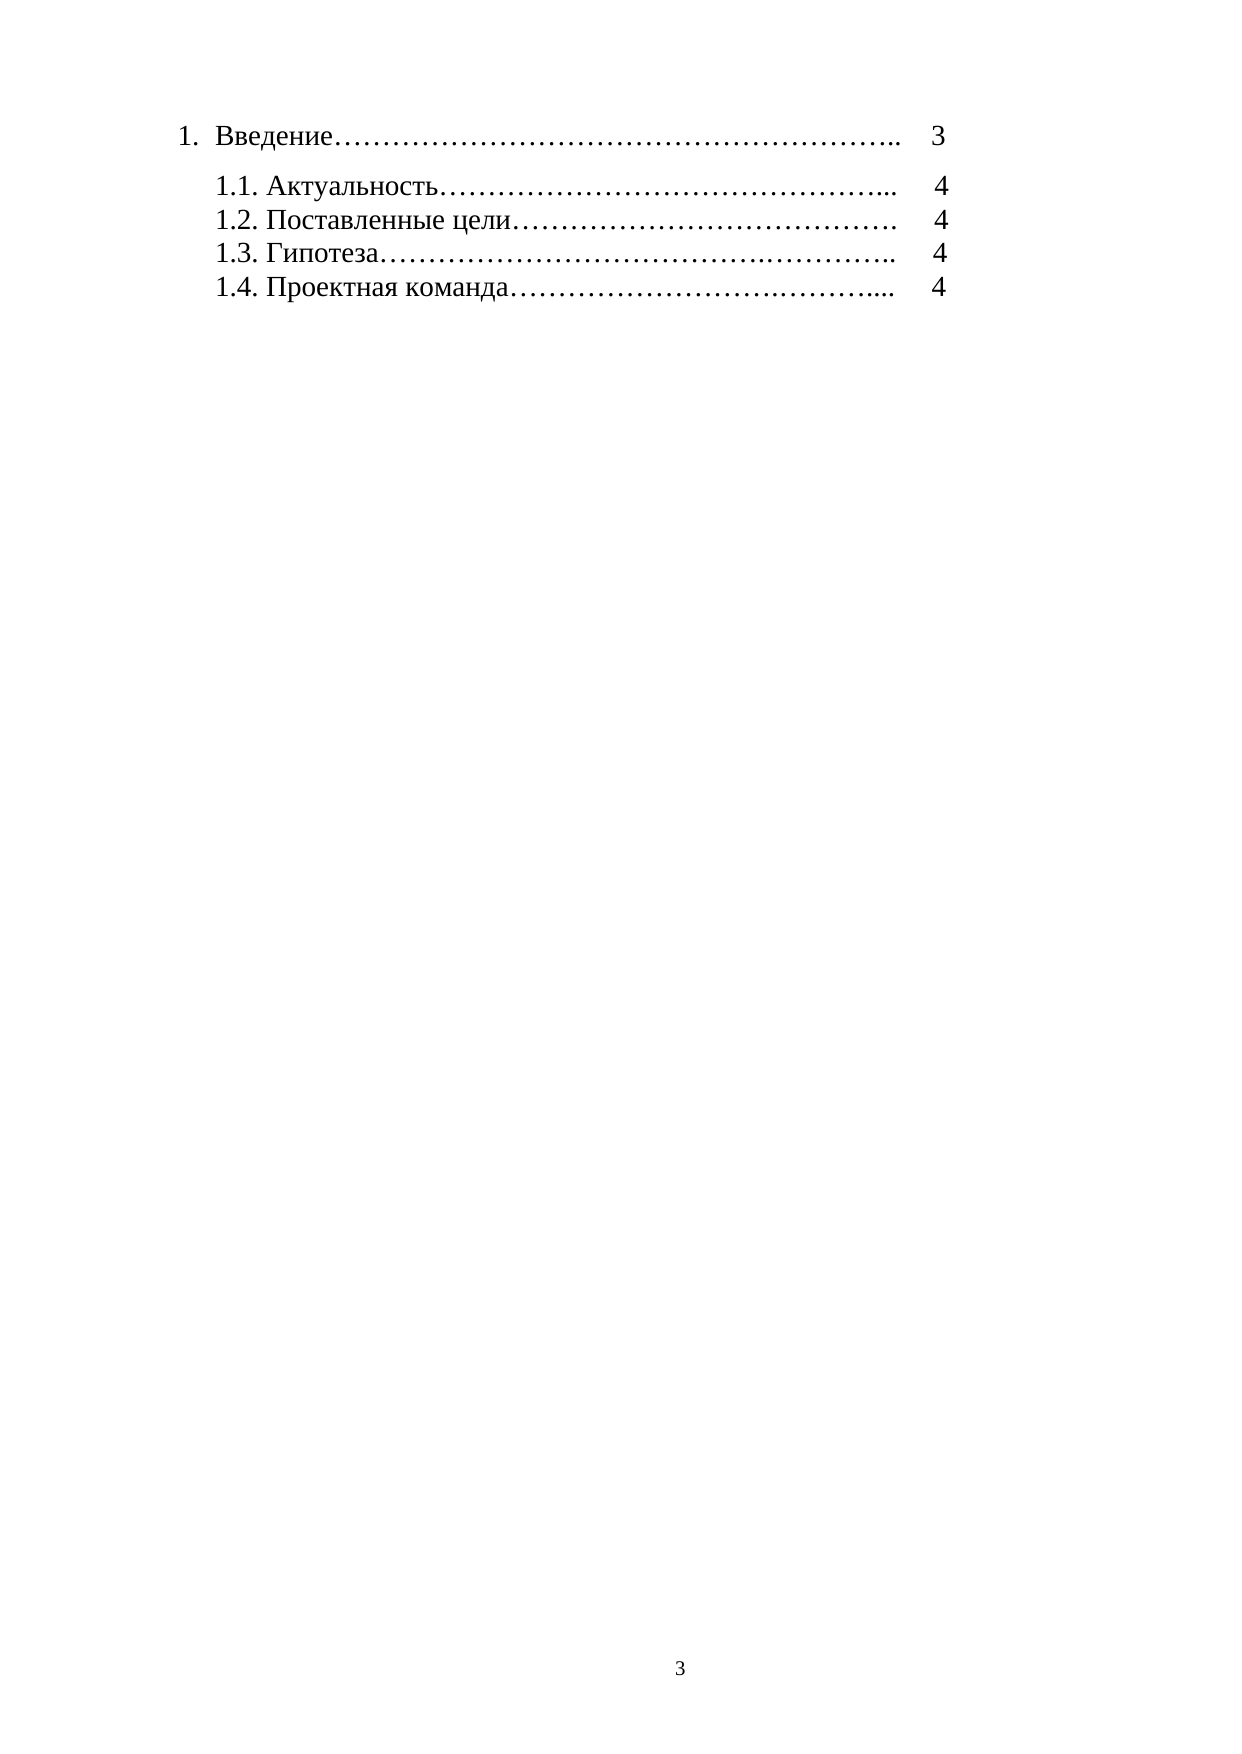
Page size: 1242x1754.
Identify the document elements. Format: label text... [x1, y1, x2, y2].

list Введение………………………………………………….. 3 [177, 118, 1183, 152]
text 1.1. Актуальность………………………………………... 4 1.2. Поставленные цели…………………………………. 4 1.3. Гипотеза………………………………….………….. 4 [215, 168, 1183, 269]
text 1.4. Проектная команда……………………….……….... 4 [215, 269, 1183, 303]
